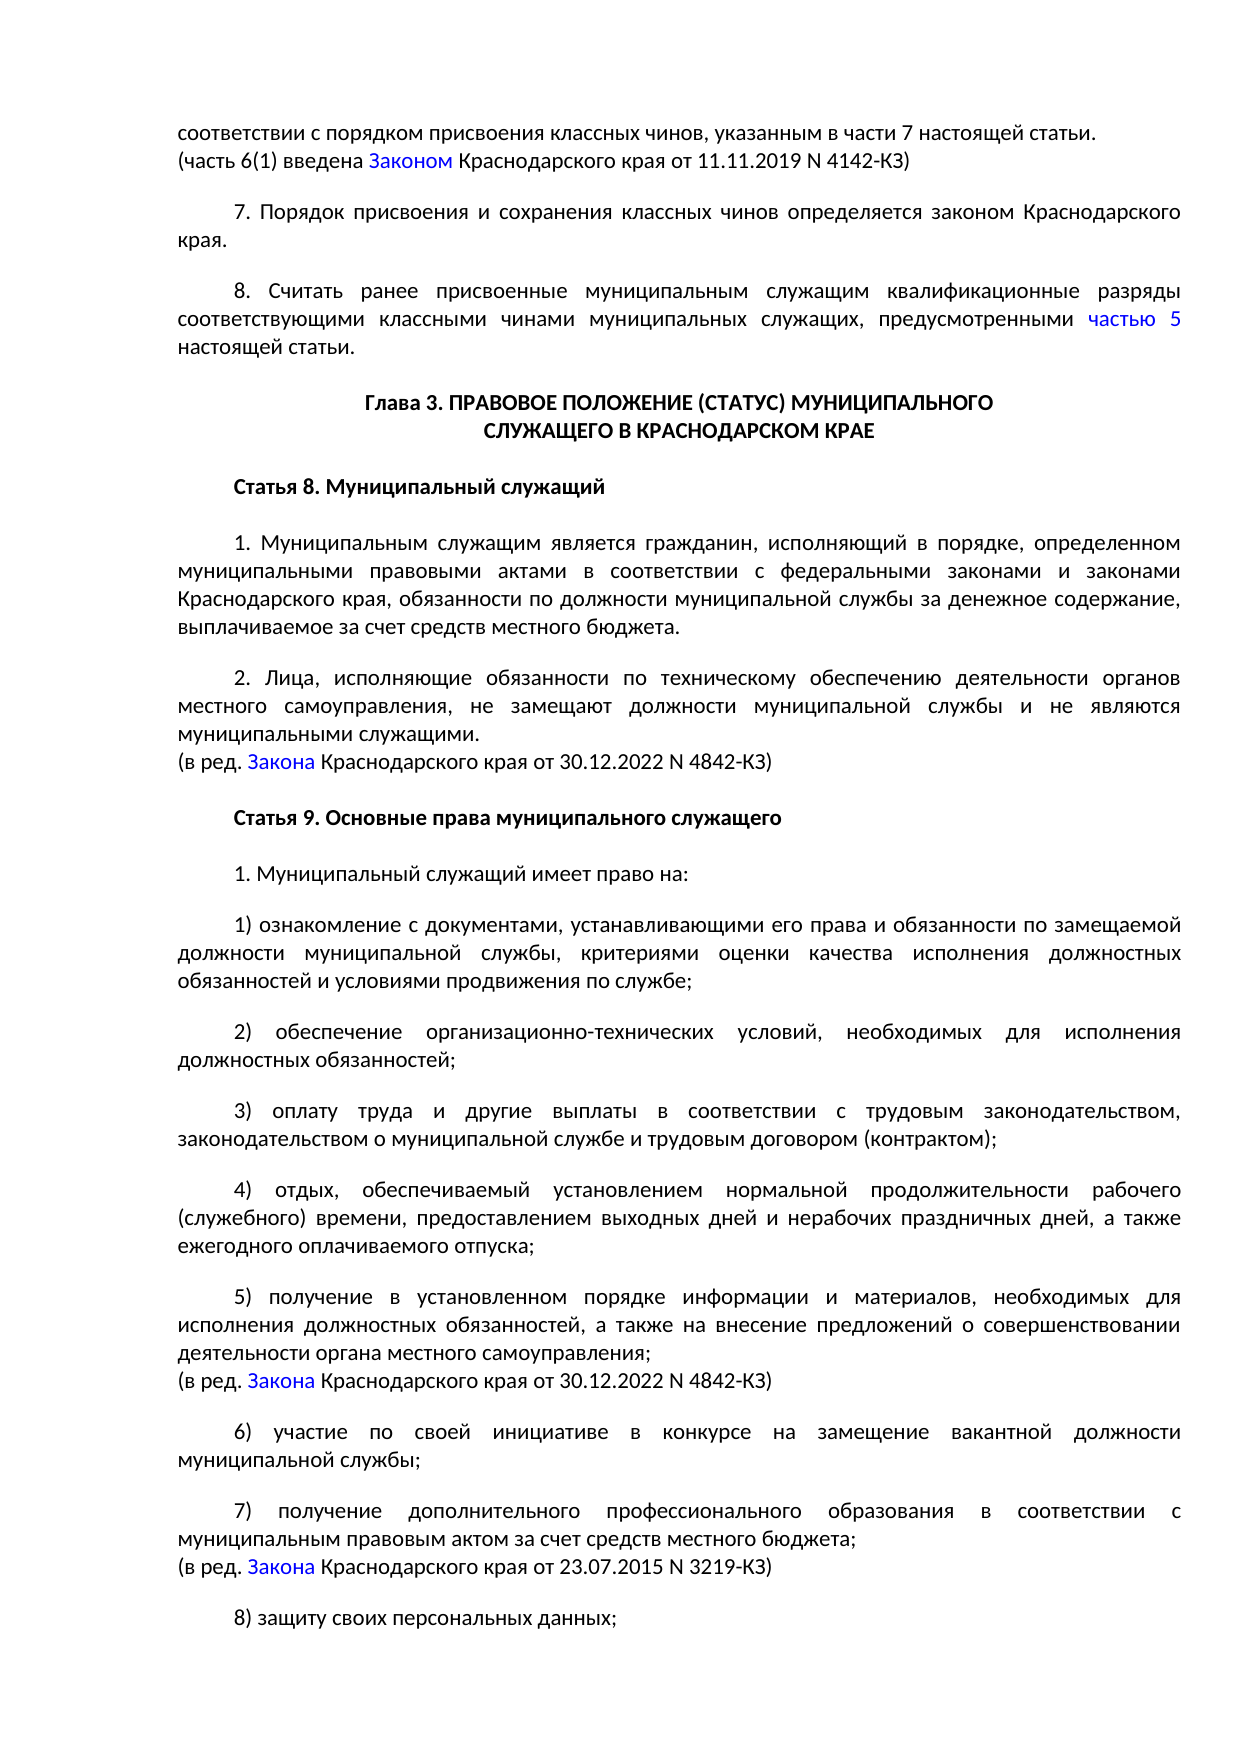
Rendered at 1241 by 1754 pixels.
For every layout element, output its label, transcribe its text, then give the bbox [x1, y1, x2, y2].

title СЛУЖАЩЕГО В КРАСНОДАРСКОМ КРАЕ [177, 416, 1181, 444]
text 7. Порядок присвоения и сохранения классных чинов определяется законом Краснодарского края. [177, 197, 1181, 253]
text 4) отдых, обеспечиваемый установлением нормальной продолжительности рабочего (служебного) времени, предоставлением выходных дней и нерабочих праздничных дней, а также ежегодного оплачиваемого отпуска; [177, 1175, 1181, 1259]
text 6) участие по своей инициативе в конкурсе на замещение вакантной должности муниципальной службы; [177, 1417, 1181, 1473]
text 1) ознакомление с документами, устанавливающими его права и обязанности по замещаемой должности муниципальной службы, критериями оценки качества исполнения должностных обязанностей и условиями продвижения по службе; [177, 910, 1181, 994]
text 8) защиту своих персональных данных; [177, 1603, 1181, 1631]
text 2. Лица, исполняющие обязанности по техническому обеспечению деятельности органов местного самоуправления, не замещают должности муниципальной службы и не являются муниципальными служащими. [177, 663, 1181, 747]
text (в ред. Закона Краснодарского края от 30.12.2022 N 4842-КЗ) [177, 747, 1181, 775]
text (в ред. Закона Краснодарского края от 23.07.2015 N 3219-КЗ) [177, 1552, 1181, 1580]
text 1. Муниципальный служащий имеет право на: [177, 859, 1181, 887]
title Статья 8. Муниципальный служащий [177, 472, 1181, 500]
text 2) обеспечение организационно-технических условий, необходимых для исполнения должностных обязанностей; [177, 1017, 1181, 1073]
title Статья 9. Основные права муниципального служащего [177, 803, 1181, 831]
text 1. Муниципальным служащим является гражданин, исполняющий в порядке, определенном муниципальными правовыми актами в соответствии с федеральными законами и законами Краснодарского края, обязанности по должности муниципальной службы за денежное содержание, выплачиваемое за счет средств местного бюджета. [177, 528, 1181, 640]
text 8. Считать ранее присвоенные муниципальным служащим квалификационные разряды соответствующими классными чинами муниципальных служащих, предусмотренными частью 5 настоящей статьи. [177, 276, 1181, 360]
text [177, 118, 1181, 146]
text 7) получение дополнительного профессионального образования в соответствии с муниципальным правовым актом за счет средств местного бюджета; [177, 1496, 1181, 1552]
text 3) оплату труда и другие выплаты в соответствии с трудовым законодательством, законодательством о муниципальной службе и трудовым договором (контрактом); [177, 1096, 1181, 1152]
title Глава 3. ПРАВОВОЕ ПОЛОЖЕНИЕ (СТАТУС) МУНИЦИПАЛЬНОГО [177, 388, 1181, 416]
text 5) получение в установленном порядке информации и материалов, необходимых для исполнения должностных обязанностей, а также на внесение предложений о совершенствовании деятельности органа местного самоуправления; [177, 1282, 1181, 1366]
text (в ред. Закона Краснодарского края от 30.12.2022 N 4842-КЗ) [177, 1366, 1181, 1394]
text (часть 6(1) введена Законом Краснодарского края от 11.11.2019 N 4142-КЗ) [177, 146, 1181, 174]
